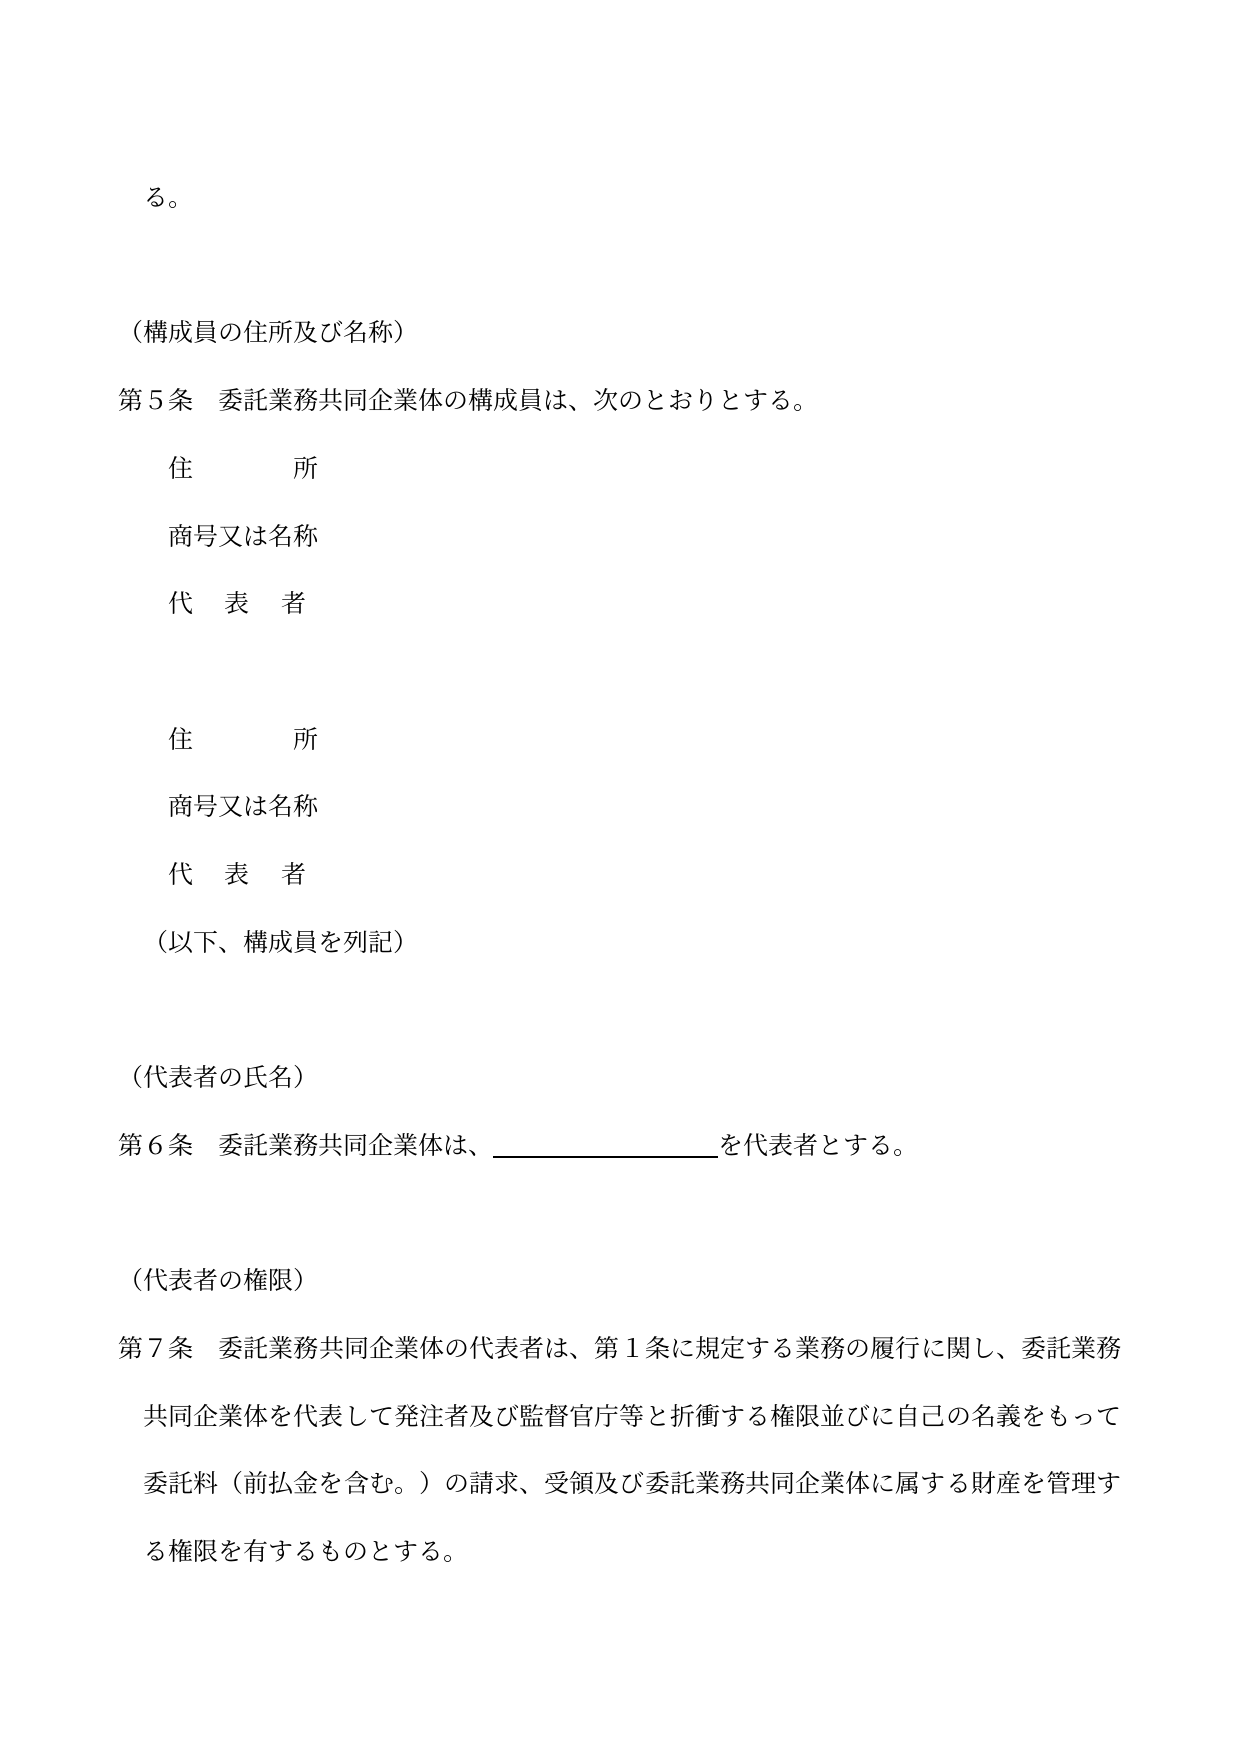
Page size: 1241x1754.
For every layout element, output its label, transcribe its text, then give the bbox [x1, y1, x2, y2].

text 第６条 委託業務共同企業体は、 を代表者とする。 [118, 1110, 1122, 1177]
text 住 所 [118, 703, 1122, 771]
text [118, 162, 1122, 229]
text 商号又は名称 [118, 771, 1122, 839]
text 商号又は名称 [118, 500, 1122, 568]
text （構成員の住所及び名称） [118, 297, 1122, 365]
text 第５条 委託業務共同企業体の構成員は、次のとおりとする。 [118, 365, 1122, 433]
text 代 表 者 [118, 839, 1122, 907]
text 代 表 者 [118, 568, 1122, 636]
text （代表者の権限） [118, 1245, 1122, 1313]
text （代表者の氏名） [118, 1042, 1122, 1110]
text 第７条 委託業務共同企業体の代表者は、第１条に規定する業務の履行に関し、委託業務共同企業体を代表して発注者及び監督官庁等と折衝する権限並びに自己の名義をもって委託料（前払金を含む。）の請求、受領及び委託業務共同企業体に属する財産を管理する権限を有するものとする。 [118, 1313, 1122, 1584]
text （以下、構成員を列記） [118, 907, 1122, 974]
text 住 所 [118, 433, 1122, 500]
